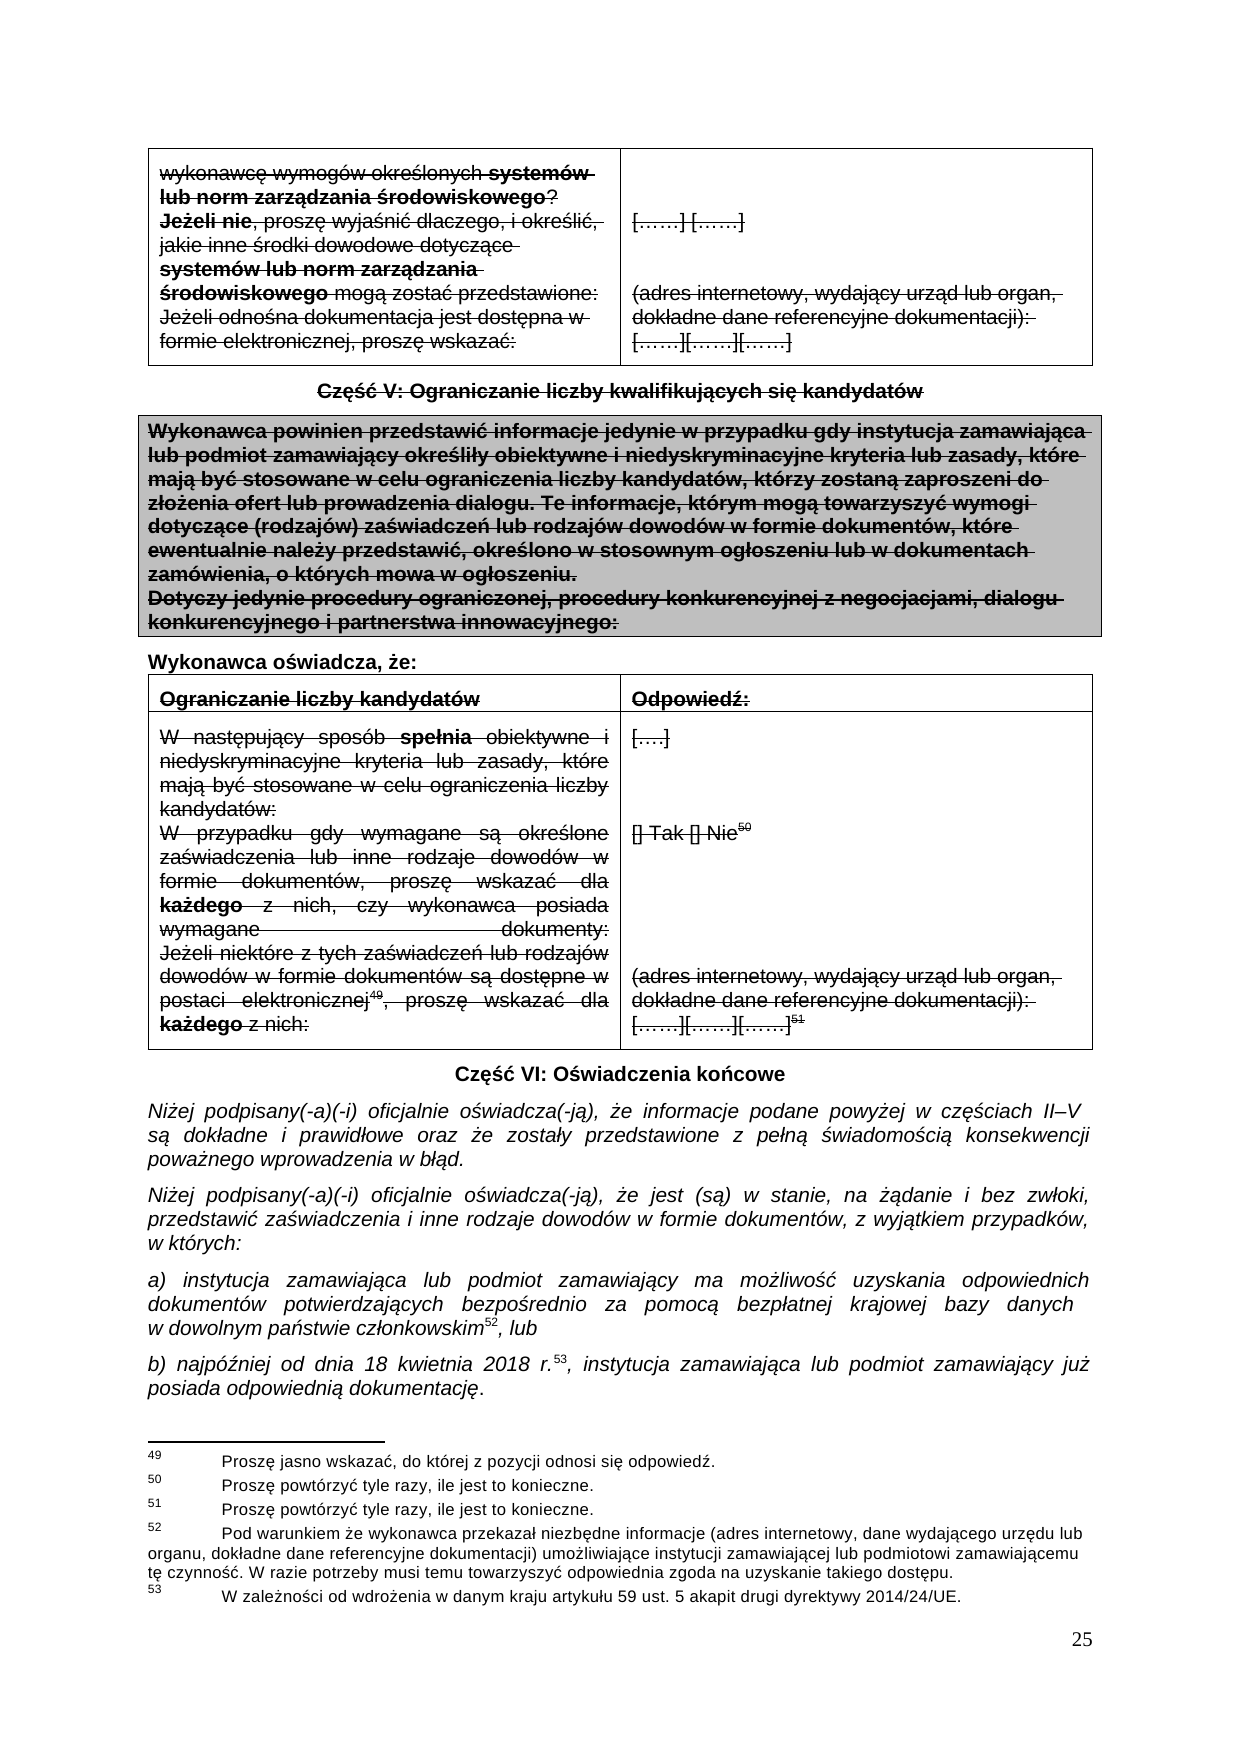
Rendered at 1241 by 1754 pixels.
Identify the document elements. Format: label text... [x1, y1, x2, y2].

text Wykonawca oświadcza, że: [148, 650, 1093, 674]
table_cell [….] [] Tak [] Nie (adres internetowy, wydający urząd lub organ, dokładne dane referencyjne dokumentacji): [……][……][……] [621, 712, 1092, 1049]
text Niżej podpisany(-a)(-i) oficjalnie oświadcza(-ją), że jest (są) w stanie, na żądanie i bez zwłoki, przedstawić zaświadczenia i inne rodzaje dowodów w formie dokumentów, z wyjątkiem przypadków, w których: [148, 1183, 1093, 1255]
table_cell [621, 149, 1092, 365]
text a) instytucja zamawiająca lub podmiot zamawiający ma możliwość uzyskania odpowiednich dokumentów potwierdzających bezpośrednio za pomocą bezpłatnej krajowej bazy danych w dowolnym państwie członkowskim, lub [148, 1267, 1093, 1339]
text Część VI: Oświadczenia końcowe [148, 1062, 1093, 1086]
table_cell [149, 149, 620, 365]
table_cell W następujący sposób spełnia obiektywne i niedyskryminacyjne kryteria lub zasady, które mają być stosowane w celu ograniczenia liczby kandydatów: W przypadku gdy wymagane są określone zaświadczenia lub inne rodzaje dowodów w formie dokumentów, proszę wskazać dla każdego z nich, czy wykonawca posiada wymagane dokumenty: Jeżeli niektóre z tych zaświadczeń lub rodzajów dowodów w formie dokumentów są dostępne w postaci elektronicznej, proszę wskazać dla każdego z nich: [149, 712, 620, 1049]
text b) najpóźniej od dnia 18 kwietnia 2018 r., instytucja zamawiająca lub podmiot zamawiający już posiada odpowiednią dokumentację. [148, 1352, 1093, 1400]
text Wykonawca powinien przedstawić informacje jedynie w przypadku gdy instytucja zamawiająca lub podmiot zamawiający określiły obiektywne i niedyskryminacyjne kryteria lub zasady, które mają być stosowane w celu ograniczenia liczby kandydatów, którzy zostaną zaproszeni do złożenia ofert lub prowadzenia dialogu. Te informacje, którym mogą towarzyszyć wymogi dotyczące (rodzajów) zaświadczeń lub rodzajów dowodów w formie dokumentów, które ewentualnie należy przedstawić, określono w stosownym ogłoszeniu lub w dokumentach zamówienia, o których mowa w ogłoszeniu. Dotyczy jedynie procedury ograniczonej, procedury konkurencyjnej z negocjacjami, dialogu konkurencyjnego i partnerstwa innowacyjnego: [139, 416, 1101, 636]
table_header Ograniczanie liczby kandydatów [149, 675, 620, 711]
text Niżej podpisany(-a)(-i) oficjalnie oświadcza(-ją), że informacje podane powyżej w częściach II–V są dokładne i prawidłowe oraz że zostały przedstawione z pełną świadomością konsekwencji poważnego wprowadzenia w błąd. [148, 1099, 1093, 1171]
table_header Odpowiedź: [621, 675, 1092, 711]
text Część V: Ograniczanie liczby kwalifikujących się kandydatów [148, 379, 1093, 403]
